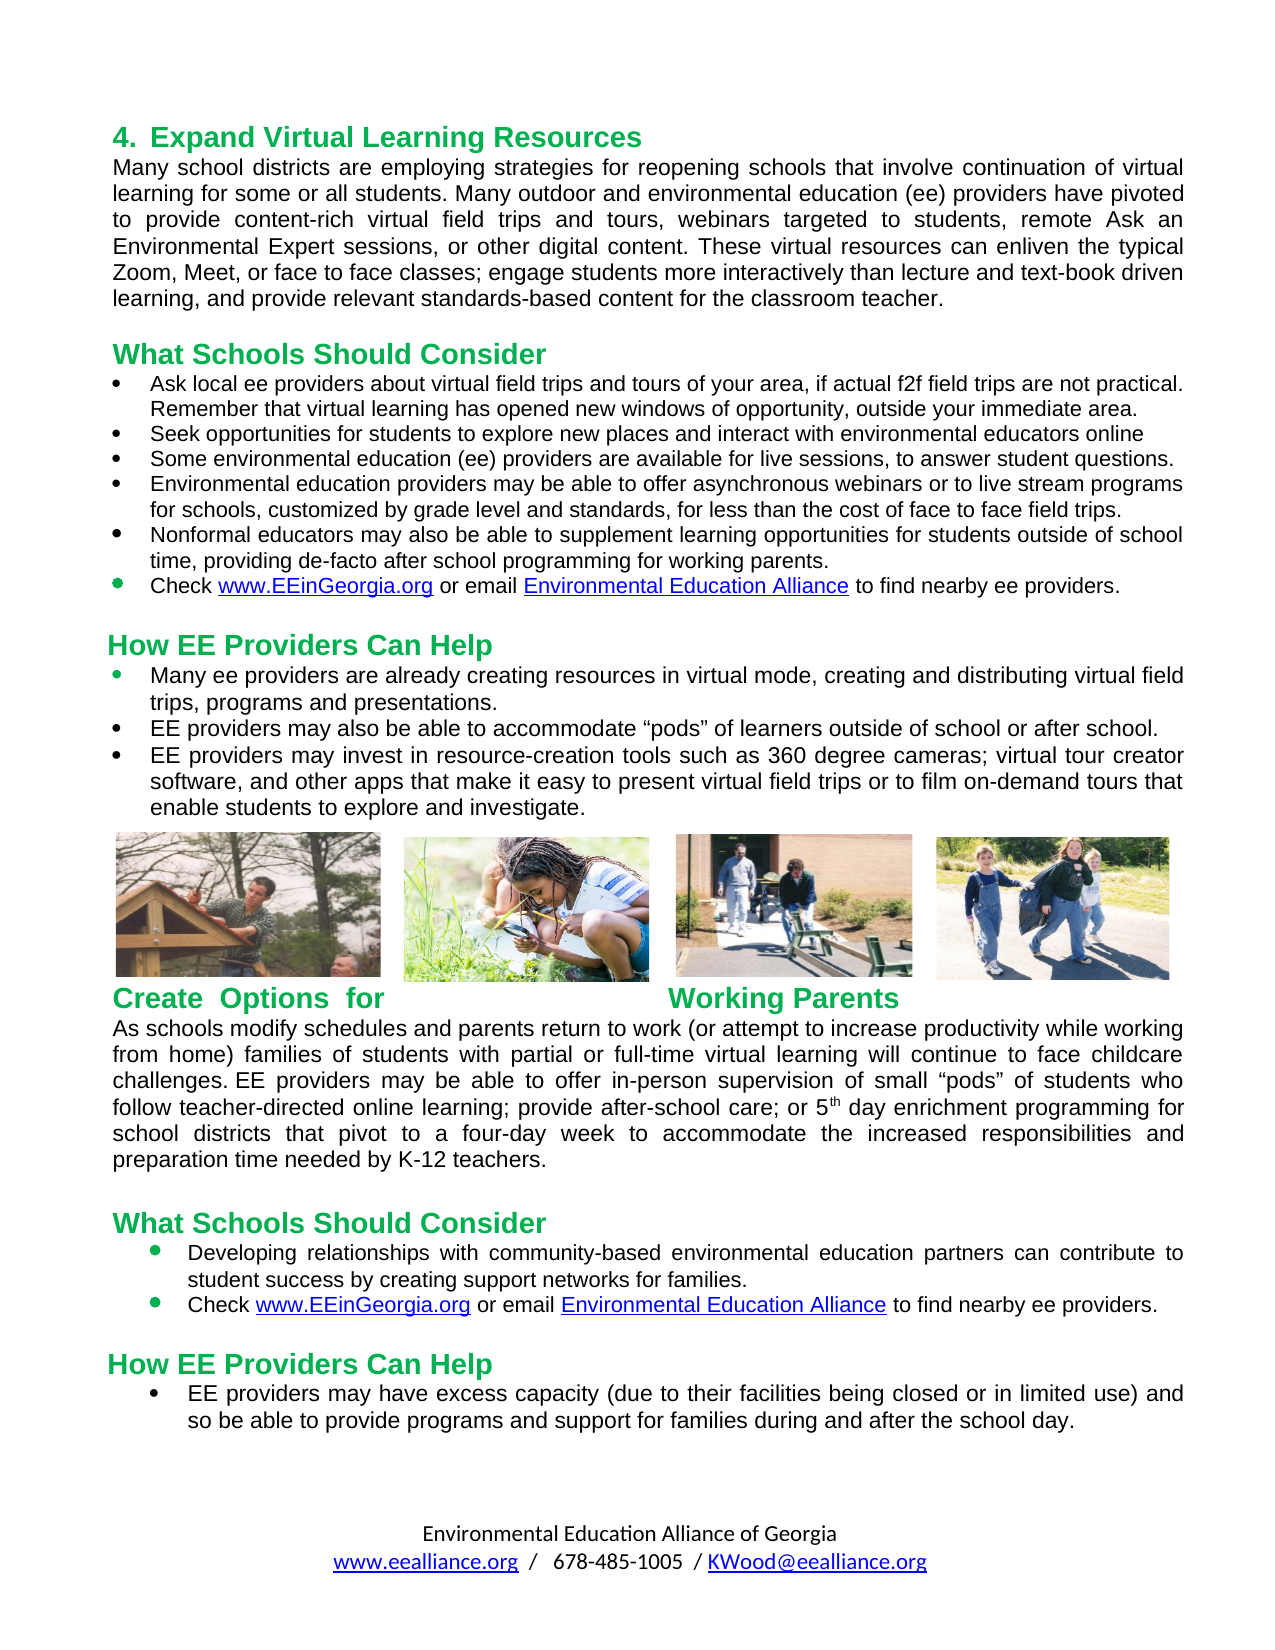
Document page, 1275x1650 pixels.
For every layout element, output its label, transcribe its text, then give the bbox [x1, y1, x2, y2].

list EE providers may also be able to accommodate “pods” of learners outside of school or after school. [112, 715, 1185, 742]
list Some environmental education (ee) providers are available for live sessions, to answer student questions. [112, 446, 1185, 471]
list Developing relationships with community-based environmental education partners can contribute to student success by creating support networks for families. [150, 1240, 1185, 1292]
picture [115, 832, 381, 976]
text What Schools Should Consider [112, 1206, 1185, 1240]
text How EE Providers Can Help [75, 1347, 1185, 1380]
list Ask local ee providers about virtual field trips and tours of your area, if actual f2f field trips are not practical. Remember that virtual learning has opened new windows of opportunity, outside your immediate area. [112, 370, 1185, 421]
list Expand Virtual Learning Resources [112, 120, 1185, 153]
text Many school districts are employing strategies for reopening schools that involve continuation of virtual learning for some or all students. Many outdoor and environmental education (ee) providers have pivoted to provide content-rich virtual field trips and tours, webinars targeted to students, remote Ask an Environmental Expert sessions, or other digital content. These virtual resources can enliven the typical Zoom, Meet, or face to face classes; engage students more interactively than lecture and text-book driven learning, and provide relevant standards-based content for the classroom teacher. [112, 153, 1185, 312]
text As schools modify schedules and parents return to work (or attempt to increase productivity while working from home) families of students with partial or full-time virtual learning will continue to face childcare challenges. EE providers may be able to offer in-person supervision of small “pods” of students who follow teacher-directed online learning; provide after-school care; or 5th day enrichment programming for school districts that pivot to a four-day week to accommodate the increased responsibilities and preparation time needed by K-12 teachers. [112, 1015, 1185, 1173]
list Check www.EEinGeorgia.org or email Environmental Education Alliance to find nearby ee providers. [112, 573, 1185, 600]
list Seek opportunities for students to explore new places and interact with environmental educators online [112, 421, 1185, 446]
list Environmental education providers may be able to offer asynchronous webinars or to live stream programs for schools, customized by grade level and standards, for less than the cost of face to face field trips. [112, 471, 1185, 522]
picture [403, 837, 651, 982]
list Nonformal educators may also be able to supplement learning opportunities for students outside of school time, providing de-facto after school programming for working parents. [112, 522, 1185, 573]
picture [675, 834, 913, 976]
list Check www.EEinGeorgia.org or email Environmental Education Alliance to find nearby ee providers. [150, 1292, 1185, 1319]
text What Schools Should Consider [112, 337, 1185, 370]
list Many ee providers are already creating resources in virtual mode, creating and distributing virtual field trips, programs and presentations. [112, 662, 1185, 715]
text How EE Providers Can Help [75, 628, 1185, 662]
picture [935, 837, 1169, 978]
list EE providers may invest in resource-creation tools such as 360 degree cameras; virtual tour creator software, and other apps that make it easy to present virtual field trips or to film on-demand tours that enable students to explore and investigate. [112, 742, 1185, 821]
list EE providers may have excess capacity (due to their facilities being closed or in limited use) and so be able to provide programs and support for families during and after the school day. [150, 1380, 1185, 1433]
